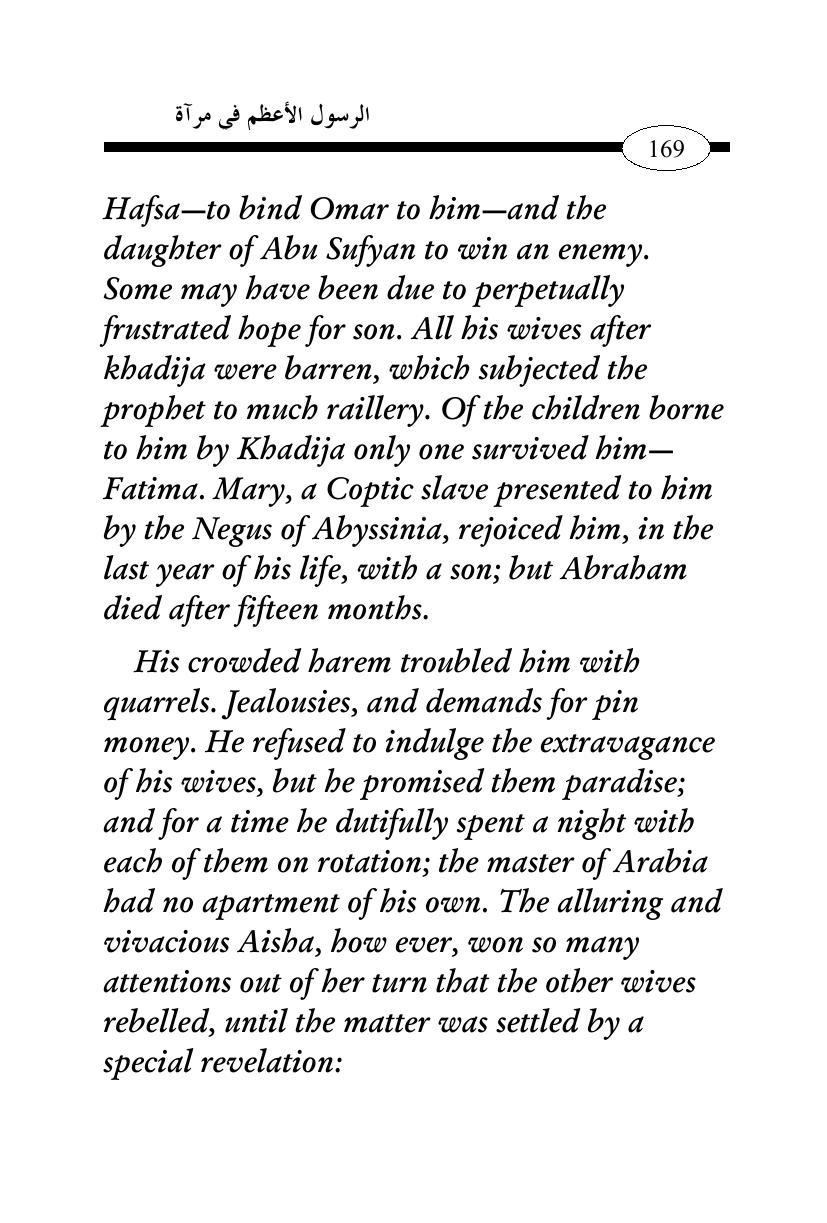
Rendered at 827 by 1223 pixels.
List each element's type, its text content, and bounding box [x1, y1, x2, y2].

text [103, 188, 724, 628]
text His crowded harem troubled him with quarrels. Jealousies, and demands for pin money. He refused to indulge the extravagance of his wives, but he promised them paradise; and for a time he dutifully spent a night with each of them on rotation; the master of Arabia had no apartment of his own. The alluring and vivacious Aisha, how ever, won so many attentions out of her turn that the other wives rebelled, until the matter was settled by a special revelation: [103, 640, 724, 1080]
